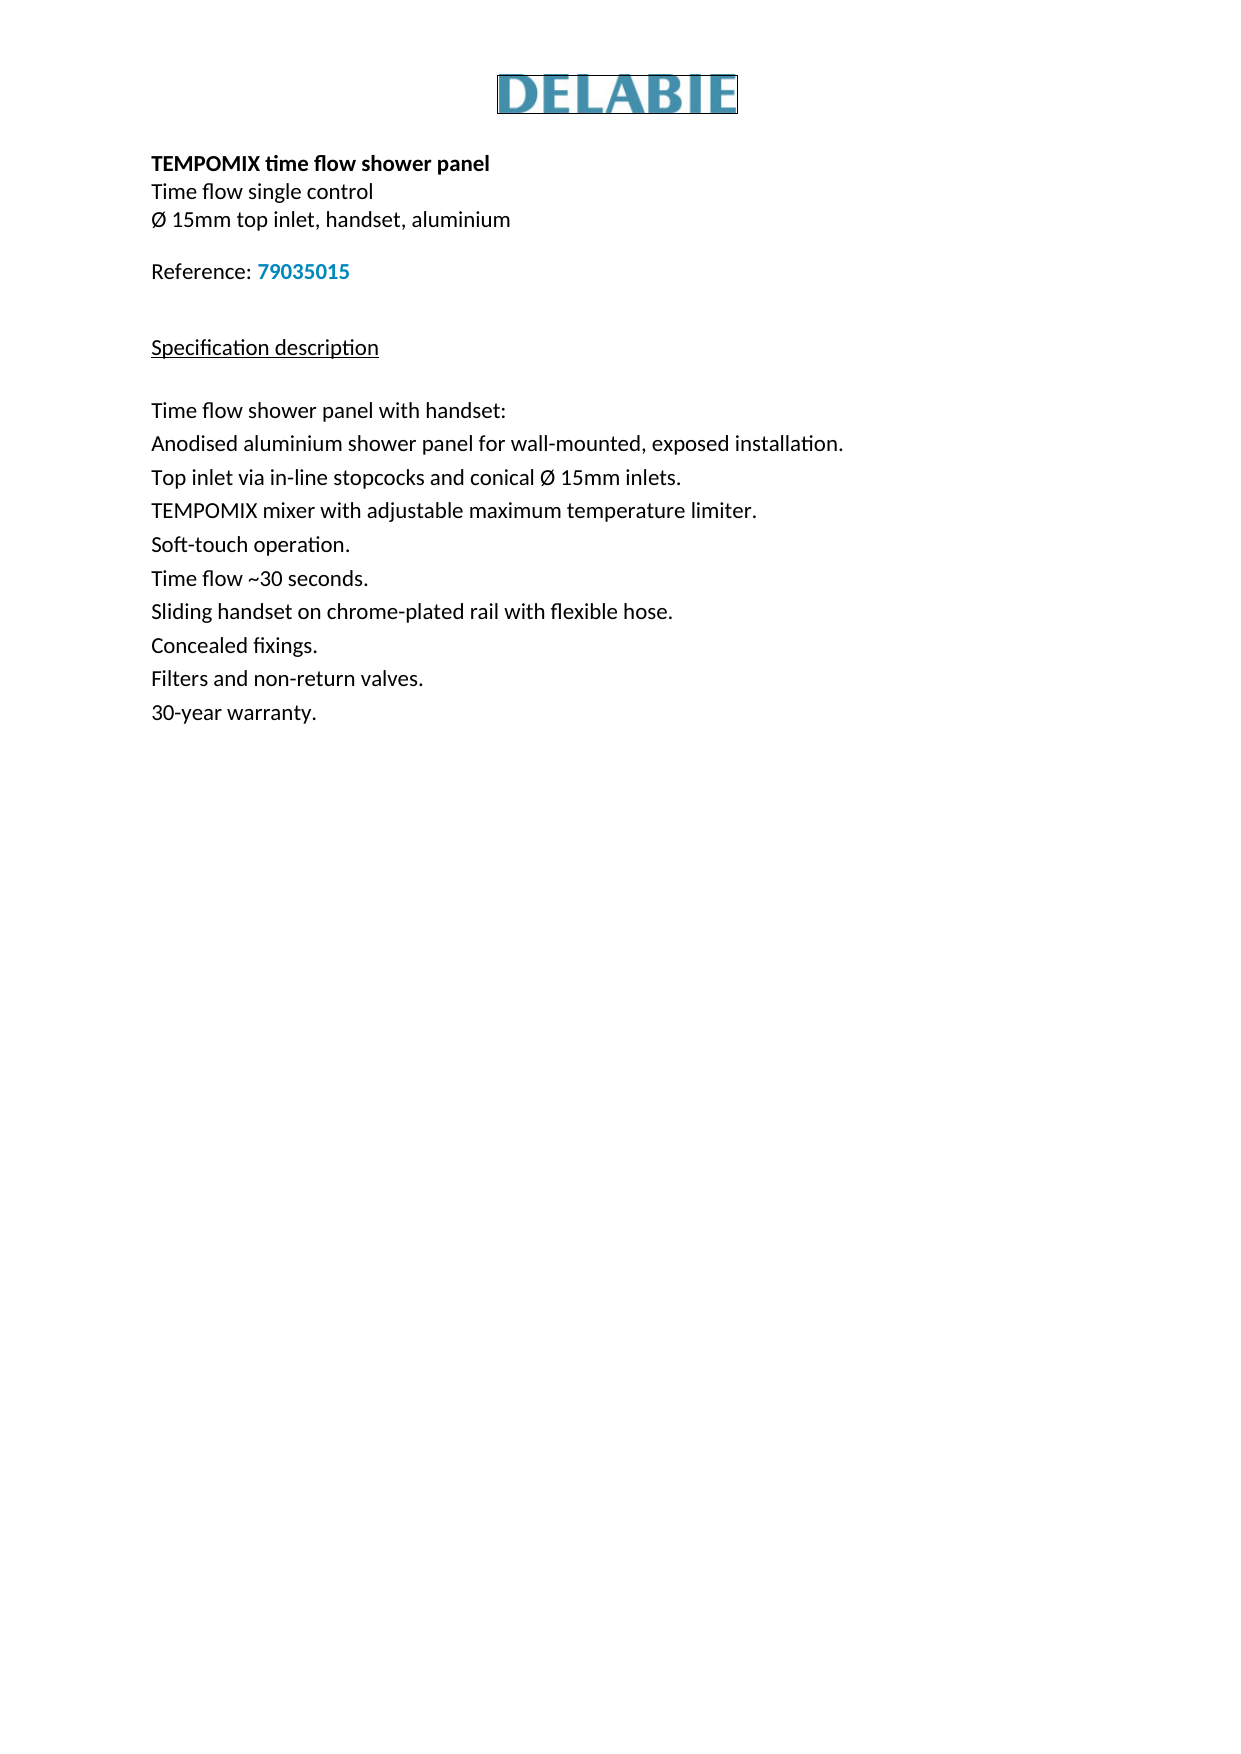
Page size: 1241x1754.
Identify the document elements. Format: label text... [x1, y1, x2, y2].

text Top inlet via in-line stopcocks and conical Ø 15mm inlets. [151, 463, 1084, 491]
text 30-year warranty. [151, 698, 1084, 726]
text Sliding handset on chrome-plated rail with flexible hose. [151, 597, 1084, 625]
text Ø 15mm top inlet, handset, aluminium [151, 205, 1084, 233]
text Filters and non-return valves. [151, 664, 1084, 692]
text TEMPOMIX time flow shower panel [151, 149, 1084, 177]
text Anodised aluminium shower panel for wall-mounted, exposed installation. [151, 429, 1084, 458]
text Time flow ~30 seconds. [151, 564, 1084, 592]
text Specification description [151, 333, 1084, 361]
picture [498, 76, 737, 113]
text Time flow shower panel with handset: [151, 396, 1084, 424]
text Concealed fixings. [151, 631, 1084, 659]
text Reference: 79035015 [151, 257, 1084, 285]
text TEMPOMIX mixer with adjustable maximum temperature limiter. [151, 497, 1084, 525]
text Soft-touch operation. [151, 530, 1084, 558]
text Time flow single control [151, 177, 1084, 205]
